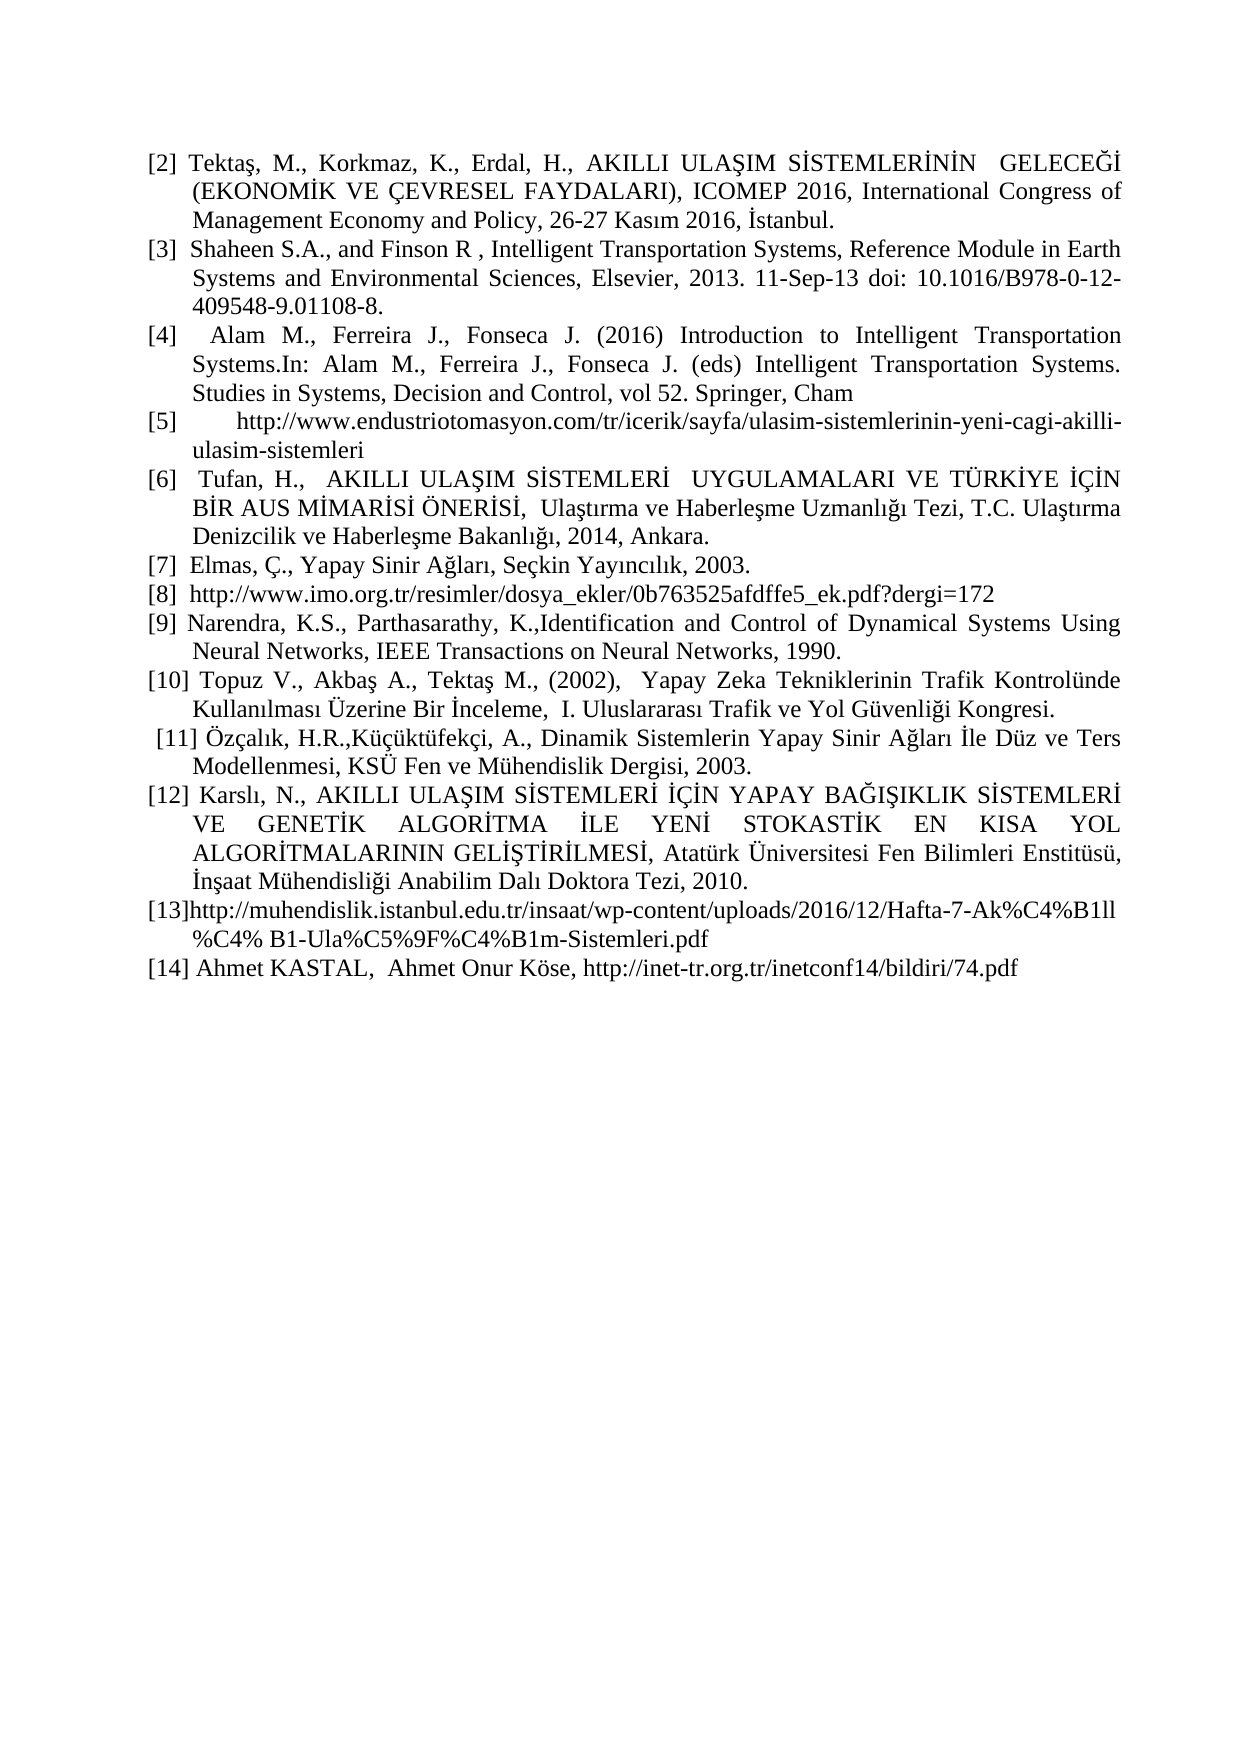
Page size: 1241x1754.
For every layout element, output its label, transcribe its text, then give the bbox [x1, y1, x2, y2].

text [9] Narendra, K.S., Parthasarathy, K.,Identification and Control of Dynamical Systems Using Neural Networks, IEEE Transactions on Neural Networks, 1990. [148, 608, 1122, 665]
text [11] Özçalık, H.R.,Küçüktüfekçi, A., Dinamik Sistemlerin Yapay Sinir Ağları İle Düz ve Ters Modellenmesi, KSÜ Fen ve Mühendislik Dergisi, 2003. [148, 723, 1122, 780]
text [8] http://www.imo.org.tr/resimler/dosya_ekler/0b763525afdffe5_ek.pdf?dergi=172 [148, 579, 1122, 608]
text [13]http://muhendislik.istanbul.edu.tr/insaat/wp-content/uploads/2016/12/Hafta-7-Ak%C4%B1ll%C4% B1-Ula%C5%9F%C4%B1m-Sistemleri.pdf [148, 895, 1122, 953]
text [12] Karslı, N., AKILLI ULAŞIM SİSTEMLERİ İÇİN YAPAY BAĞIŞIKLIK SİSTEMLERİ VE GENETİK ALGORİTMA İLE YENİ STOKASTİK EN KISA YOL ALGORİTMALARININ GELİŞTİRİLMESİ, Atatürk Üniversitesi Fen Bilimleri Enstitüsü, İnşaat Mühendisliği Anabilim Dalı Doktora Tezi, 2010. [148, 780, 1122, 895]
text [6] Tufan, H., AKILLI ULAŞIM SİSTEMLERİ UYGULAMALARI VE TÜRKİYE İÇİN BİR AUS MİMARİSİ ÖNERİSİ, Ulaştırma ve Haberleşme Uzmanlığı Tezi, T.C. Ulaştırma Denizcilik ve Haberleşme Bakanlığı, 2014, Ankara. [148, 464, 1122, 550]
text [14] Ahmet KASTAL, Ahmet Onur Köse, http://inet-tr.org.tr/inetconf14/bildiri/74.pdf [148, 953, 1122, 981]
text [5] http://www.endustriotomasyon.com/tr/icerik/sayfa/ulasim-sistemlerinin-yeni-cagi-akilli-ulasim-sistemleri [148, 406, 1122, 464]
text [2] Tektaş, M., Korkmaz, K., Erdal, H., AKILLI ULAŞIM SİSTEMLERİNİN GELECEĞİ (EKONOMİK VE ÇEVRESEL FAYDALARI), ICOMEP 2016, International Congress of Management Economy and Policy, 26-27 Kasım 2016, İstanbul. [148, 148, 1122, 234]
text [10] Topuz V., Akbaş A., Tektaş M., (2002), Yapay Zeka Tekniklerinin Trafik Kontrolünde Kullanılması Üzerine Bir İnceleme, I. Uluslararası Trafik ve Yol Güvenliği Kongresi. [148, 665, 1122, 723]
text [3] Shaheen S.A., and Finson R , Intelligent Transportation Systems, Reference Module in Earth Systems and Environmental Sciences, Elsevier, 2013. 11-Sep-13 doi: 10.1016/B978-0-12-409548-9.01108-8. [148, 234, 1122, 320]
text [7] Elmas, Ç., Yapay Sinir Ağları, Seçkin Yayıncılık, 2003. [148, 550, 1122, 579]
text [4] Alam M., Ferreira J., Fonseca J. (2016) Introduction to Intelligent Transportation Systems.In: Alam M., Ferreira J., Fonseca J. (eds) Intelligent Transportation Systems. Studies in Systems, Decision and Control, vol 52. Springer, Cham [148, 320, 1122, 406]
